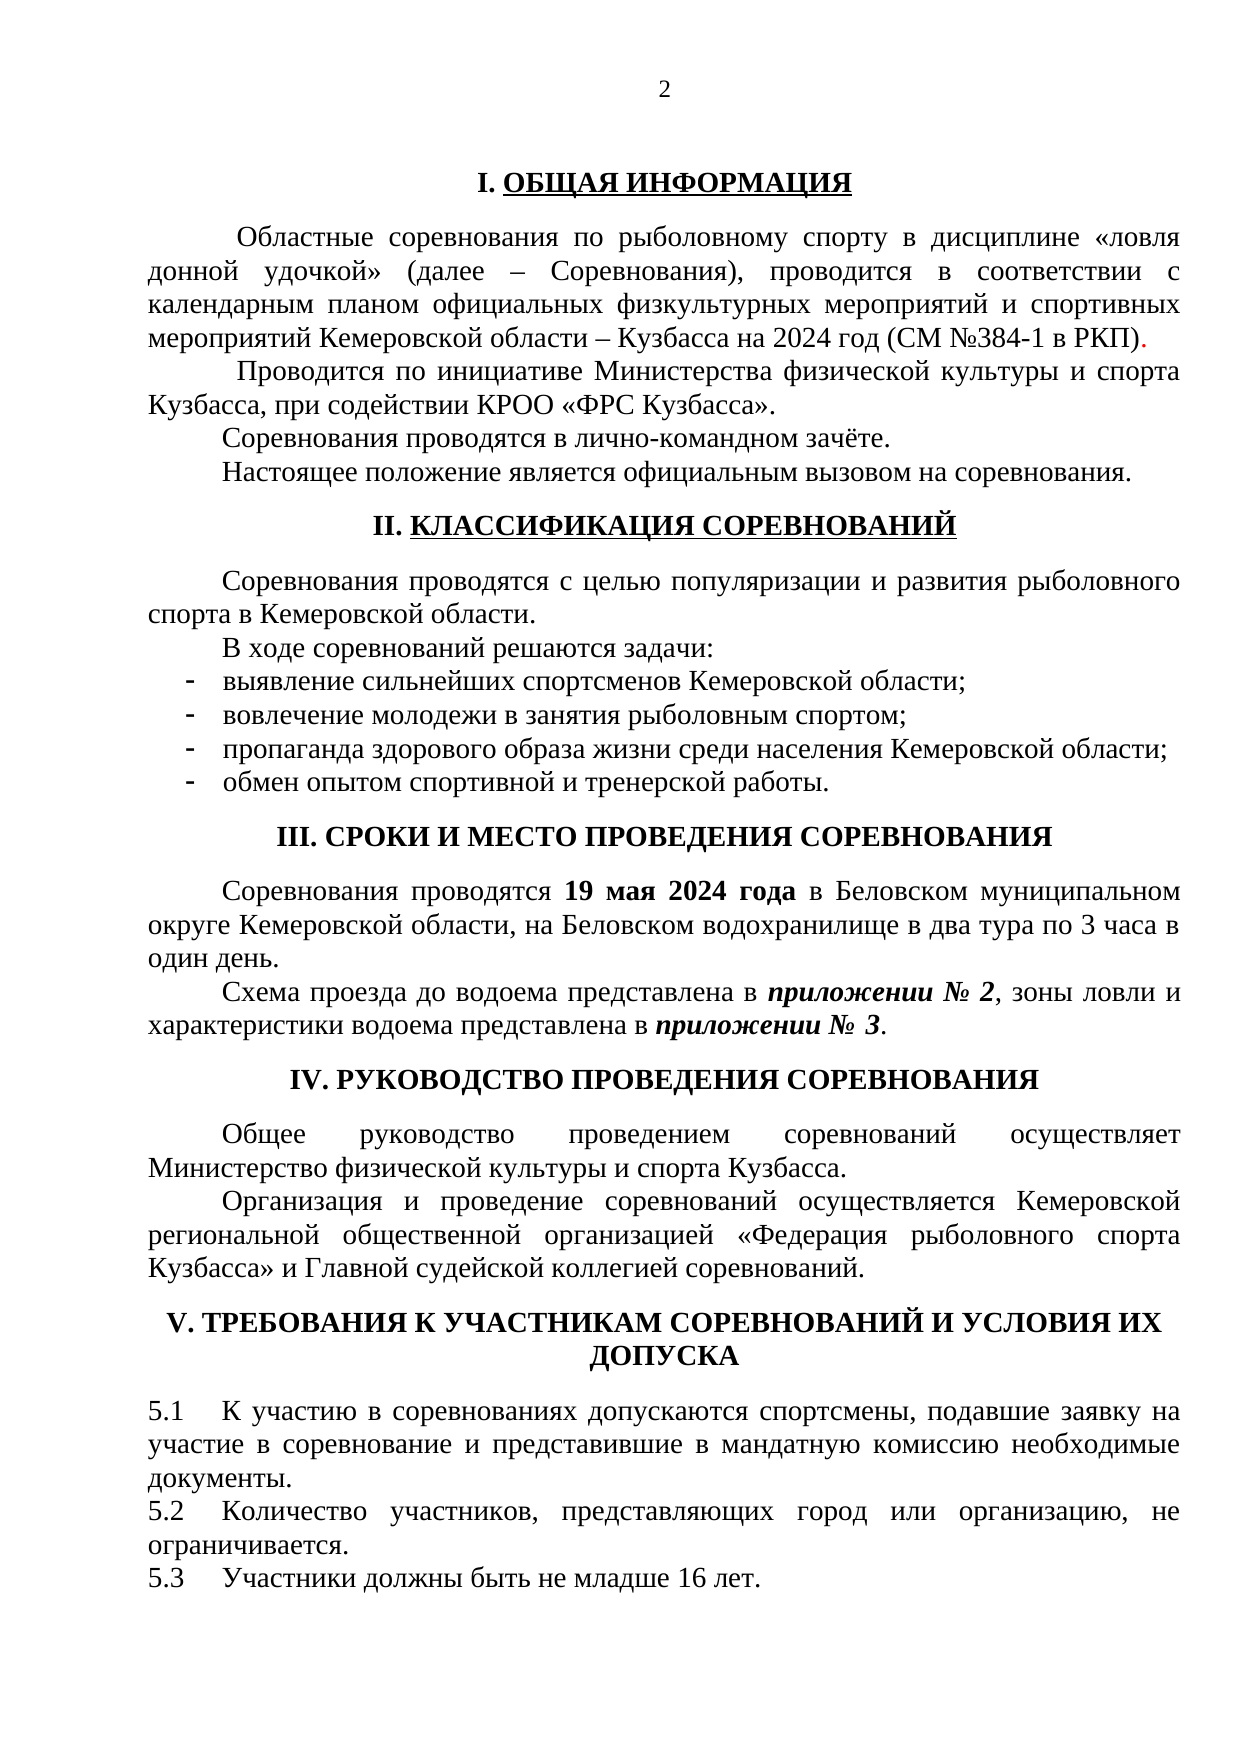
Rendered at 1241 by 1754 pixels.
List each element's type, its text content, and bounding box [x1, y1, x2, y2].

text Схема проезда до водоема представлена в приложении № 2, зоны ловли и характеристики водоема представлена в приложении № 3. [148, 974, 1181, 1041]
text IV. Руководство проведения соревнования [148, 1062, 1181, 1095]
list обмен опытом спортивной и тренерской работы. [185, 764, 1181, 798]
text 5.3 Участники должны быть не младше 16 лет. [148, 1560, 1181, 1594]
text II. Классификация соревнований [148, 508, 1181, 542]
text Настоящее положение является официальным вызовом на соревнования. [148, 454, 1181, 488]
list вовлечение молодежи в занятия рыболовным спортом; [185, 697, 1181, 731]
text Соревнования проводятся с целью популяризации и развития рыболовного спорта в Кемеровской области. [148, 563, 1181, 630]
list пропаганда здорового образа жизни среди населения Кемеровской области; [185, 731, 1181, 764]
text Соревнования проводятся в лично-командном зачёте. [148, 421, 1181, 454]
text 5.1 К участию в соревнованиях допускаются спортсмены, подавшие заявку на участие в соревнование и представившие в мандатную комиссию необходимые документы. [148, 1393, 1181, 1493]
text Организация и проведение соревнований осуществляется Кемеровской региональной общественной организацией «Федерация рыболовного спорта Кузбасса» и Главной судейской коллегией соревнований. [148, 1183, 1181, 1284]
list выявление сильнейших спортсменов Кемеровской области; [185, 663, 1181, 697]
text I. ОБЩАЯ ИНФОРМАЦИЯ [148, 165, 1181, 198]
text Общее руководство проведением соревнований осуществляет Министерство физической культуры и спорта Кузбасса. [148, 1116, 1181, 1183]
text V. Требования к участникам соревнований и условия их допуска [148, 1305, 1181, 1372]
text 5.2 Количество участников, представляющих город или организацию, не ограничивается. [148, 1493, 1181, 1560]
text Областные соревнования по рыболовному спорту в дисциплине «ловля донной удочкой» (далее – Соревнования), проводится в соответствии с календарным планом официальных физкультурных мероприятий и спортивных мероприятий Кемеровской области – Кузбасса на 2024 год (СМ №384-1 в РКП). [148, 219, 1181, 353]
text В ходе соревнований решаются задачи: [148, 630, 1181, 663]
text III. Сроки и место проведения соревнования [148, 819, 1181, 852]
text Проводится по инициативе Министерства физической культуры и спорта Кузбасса, при содействии КРОО «ФРС Кузбасса». [148, 353, 1181, 421]
text Соревнования проводятся 19 мая 2024 года в Беловском муниципальном округе Кемеровской области, на Беловском водохранилище в два тура по 3 часа в один день. [148, 873, 1181, 974]
